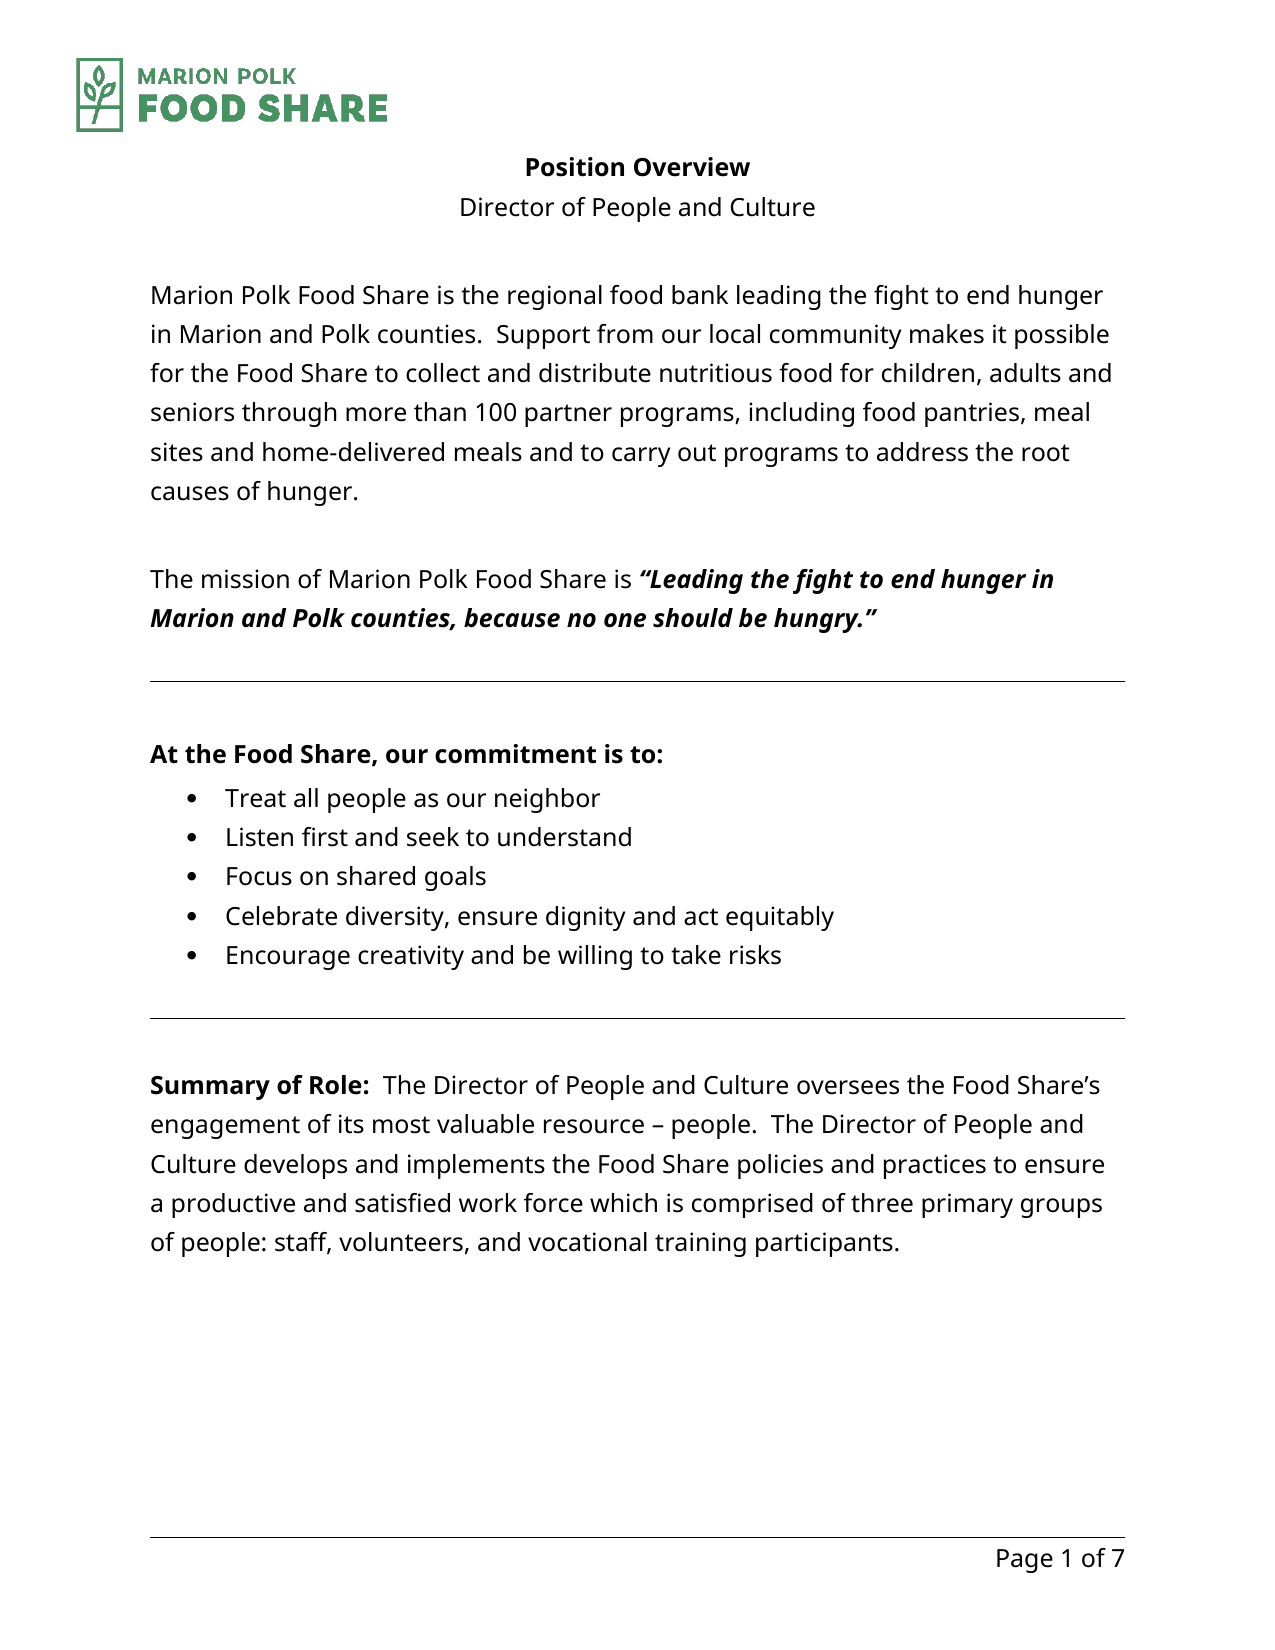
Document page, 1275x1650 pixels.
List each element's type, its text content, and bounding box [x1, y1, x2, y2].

text At the Food Share, our commitment is to: [150, 736, 1125, 771]
list Treat all people as our neighbor [187, 781, 1125, 815]
list Encourage creativity and be willing to take risks [187, 937, 1125, 971]
picture [66, 51, 395, 136]
list Listen first and seek to understand [187, 820, 1125, 854]
list Celebrate diversity, ensure dignity and act equitably [187, 898, 1125, 932]
text Position Overview [150, 150, 1125, 184]
text Director of People and Culture [150, 189, 1125, 223]
list Summary of Role: The Director of People and Culture oversees the Food Share’s engagement of its most valuable resource – people. The Director of People and Culture develops and implements the Food Share policies and practices to ensure a productive and satisfied work force which is comprised of three primary groups of people: staff, volunteers, and vocational training participants. [150, 1068, 1125, 1259]
text The mission of Marion Polk Food Share is “Leading the fight to end hunger in Marion and Polk counties, because no one should be hungry.” [150, 562, 1125, 635]
text Marion Polk Food Share is the regional food bank leading the fight to end hunger in Marion and Polk counties. Support from our local community makes it possible for the Food Share to collect and distribute nutritious food for children, adults and seniors through more than 100 partner programs, including food pantries, meal sites and home-delivered meals and to carry out programs to address the root causes of hunger. [150, 277, 1125, 507]
list Focus on shared goals [187, 859, 1125, 893]
